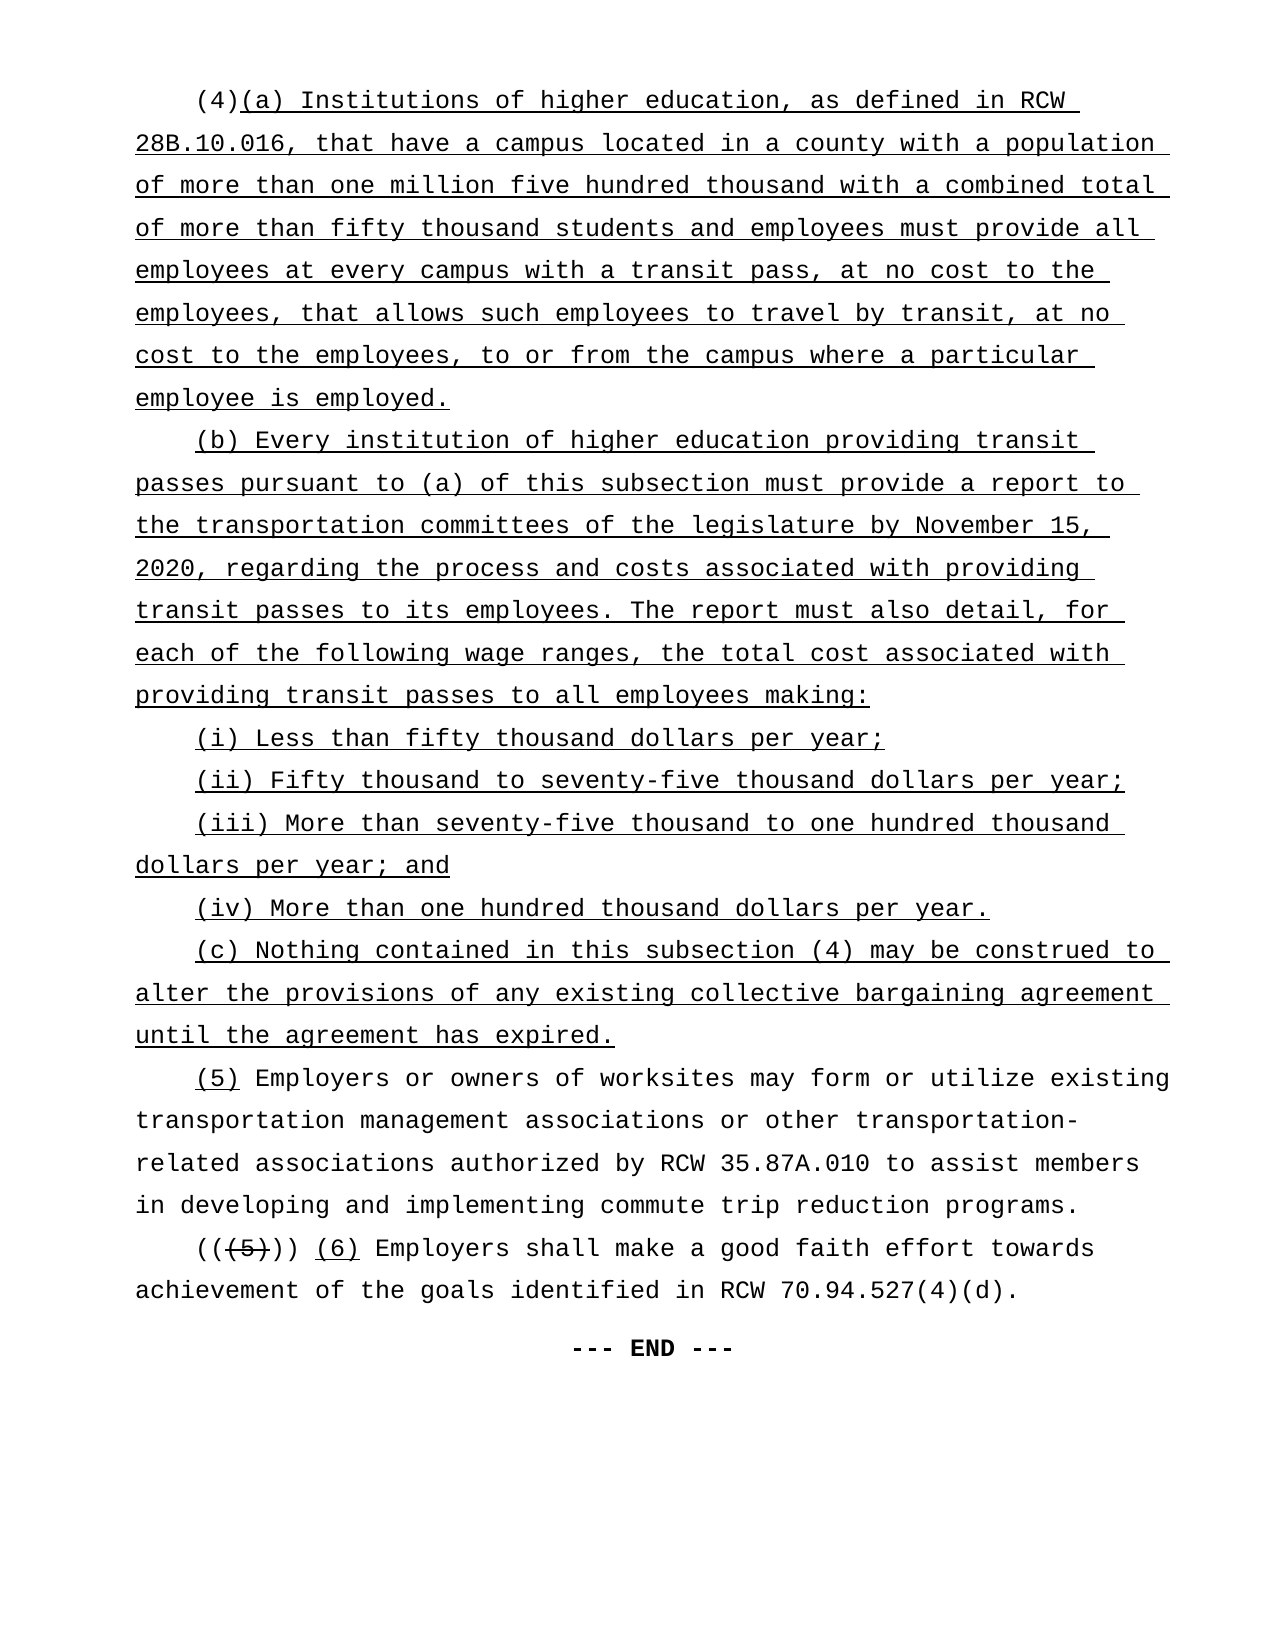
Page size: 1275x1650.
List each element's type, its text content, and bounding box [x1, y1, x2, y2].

text (5) Employers or owners of worksites may form or utilize existing transportation management associations or other transportation-related associations authorized by RCW 35.87A.010 to assist members in developing and implementing commute trip reduction programs. [135, 1052, 1170, 1222]
text (4)(a) Institutions of higher education, as defined in RCW 28B.10.016, that have a campus located in a county with a population of more than one million five hundred thousand with a combined total of more than fifty thousand students and employees must provide all employees at every campus with a transit pass, at no cost to the employees, that allows such employees to travel by transit, at no cost to the employees, to or from the campus where a particular employee is employed. [135, 75, 1170, 154]
text (4)(a) Institutions of higher education, as defined in RCW 28B.10.016, that have a campus located in a county with a population of more than one million five hundred thousand with a combined total of more than fifty thousand students and employees must provide all employees at every campus with a transit pass, at no cost to the employees, that allows such employees to travel by transit, at no cost to the employees, to or from the campus where a particular employee is employed. [135, 155, 1170, 196]
text (c) Nothing contained in this subsection (4) may be construed to alter the provisions of any existing collective bargaining agreement until the agreement has expired. [135, 1005, 1170, 1052]
text (ii) Fifty thousand to seventy-five thousand dollars per year; [135, 755, 1170, 797]
text (b) Every institution of higher education providing transit passes pursuant to (a) of this subsection must provide a report to the transportation committees of the legislature by November 15, 2020, regarding the process and costs associated with providing transit passes to its employees. The report must also detail, for each of the following wage ranges, the total cost associated with providing transit passes to all employees making: [135, 415, 1170, 712]
text (4)(a) Institutions of higher education, as defined in RCW 28B.10.016, that have a campus located in a county with a population of more than one million five hundred thousand with a combined total of more than fifty thousand students and employees must provide all employees at every campus with a transit pass, at no cost to the employees, that allows such employees to travel by transit, at no cost to the employees, to or from the campus where a particular employee is employed. [135, 198, 1170, 415]
text (iv) More than one hundred thousand dollars per year. [135, 882, 1170, 925]
text --- END --- [135, 1336, 1170, 1364]
text (i) Less than fifty thousand dollars per year; [135, 712, 1170, 755]
text (c) Nothing contained in this subsection (4) may be construed to alter the provisions of any existing collective bargaining agreement until the agreement has expired. [135, 925, 1170, 1004]
text (((5))) (6) Employers shall make a good faith effort towards achievement of the goals identified in RCW 70.94.527(4)(d). [135, 1222, 1170, 1307]
text (iii) More than seventy-five thousand to one hundred thousand dollars per year; and [135, 797, 1170, 882]
